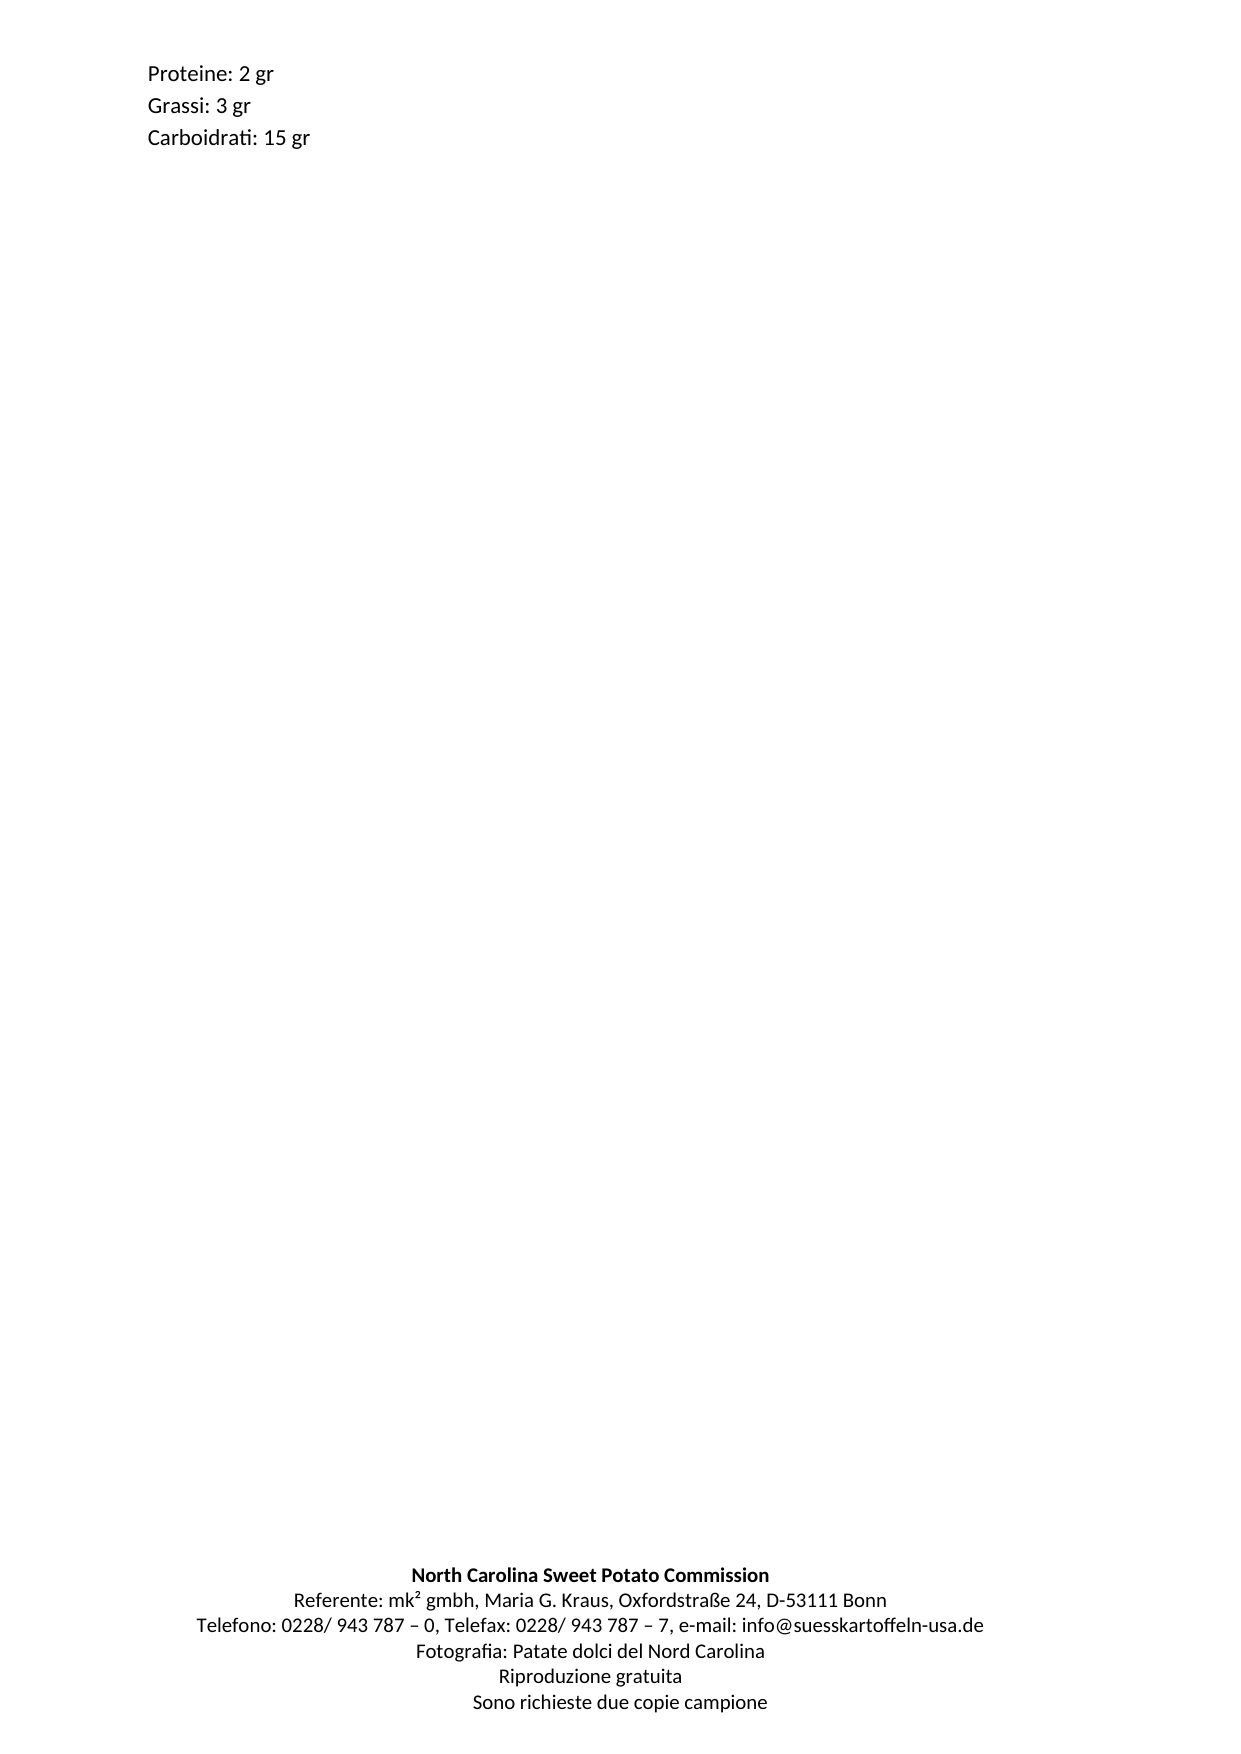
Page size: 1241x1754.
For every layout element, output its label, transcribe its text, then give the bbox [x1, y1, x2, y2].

text Carboidrati: 15 gr [148, 123, 1033, 152]
text Grassi: 3 gr [148, 91, 1033, 119]
text Proteine: 2 gr [148, 59, 1033, 87]
